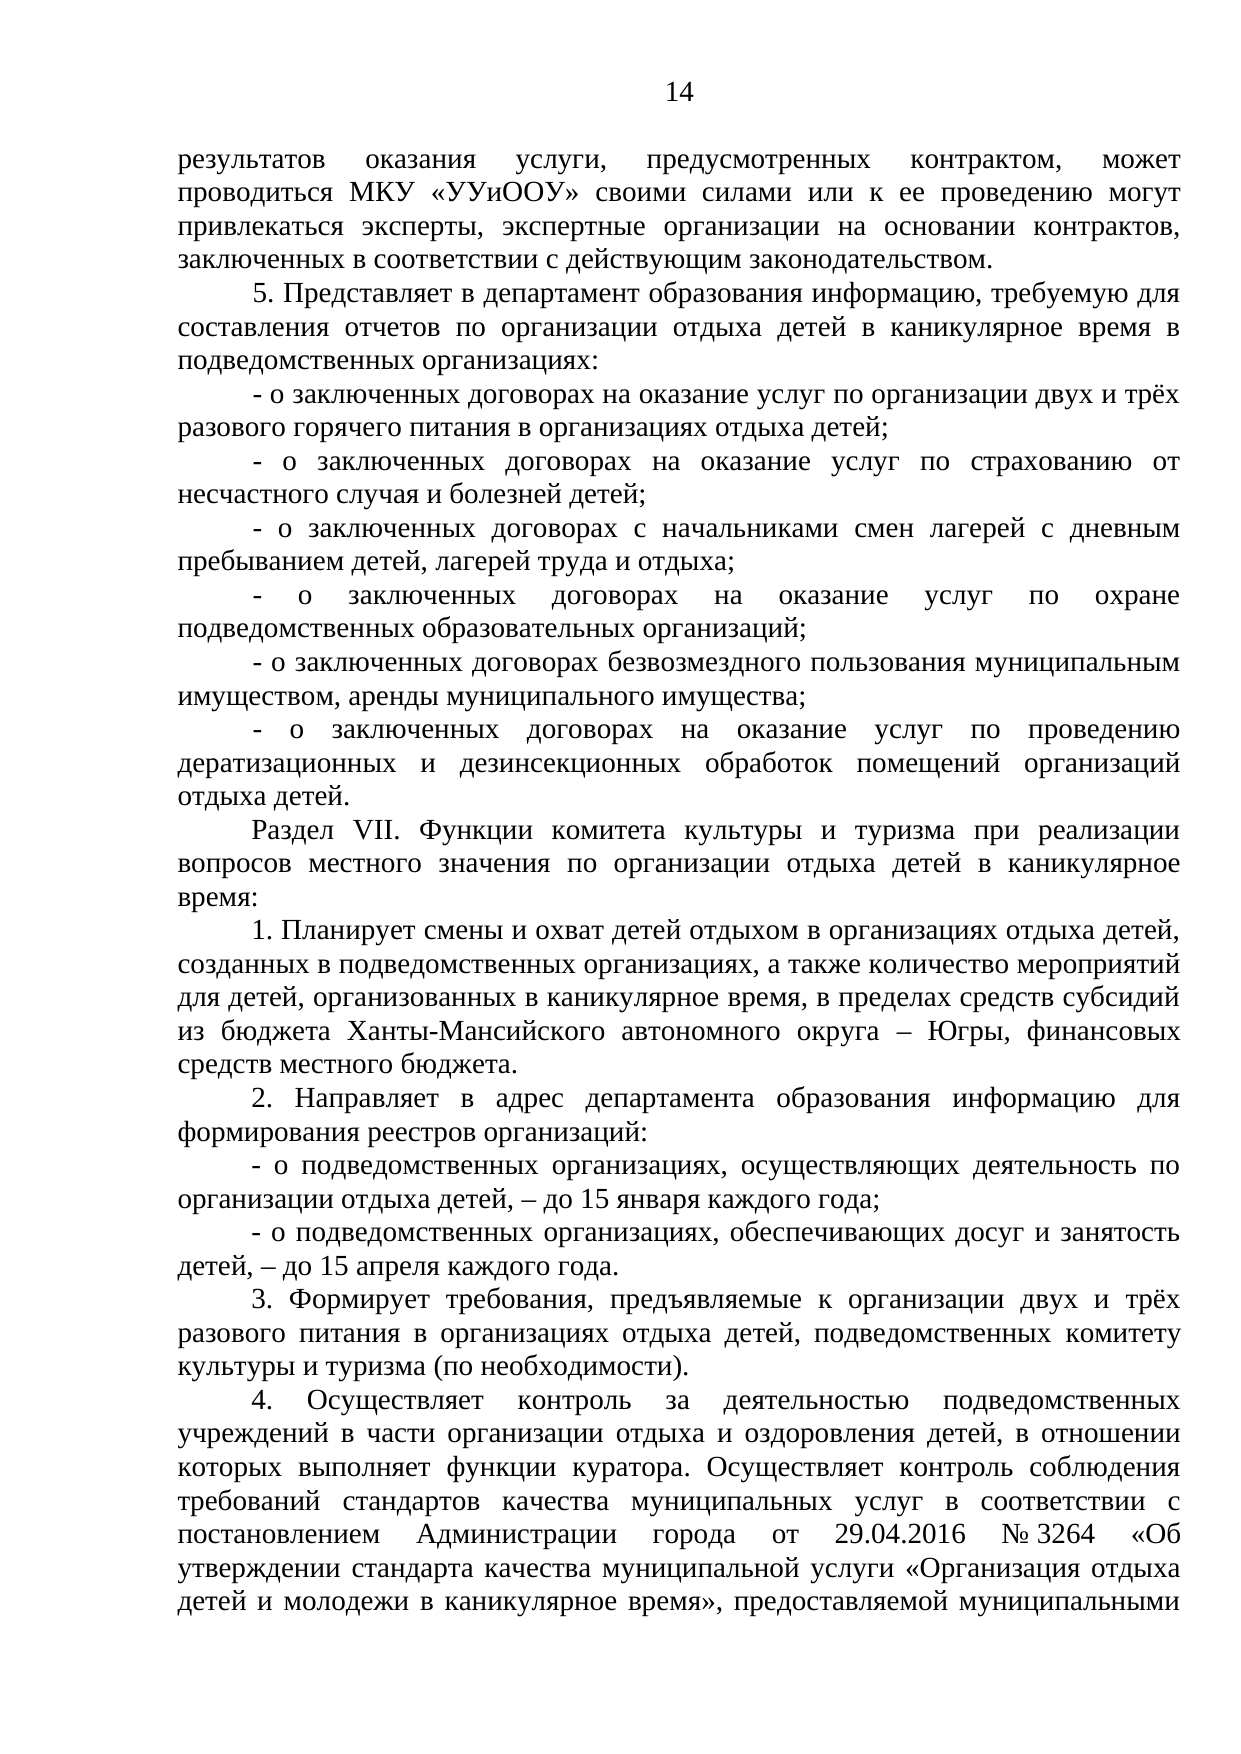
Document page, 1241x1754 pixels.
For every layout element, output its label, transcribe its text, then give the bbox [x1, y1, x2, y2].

text - о заключенных договорах на оказание услуг по страхованию от несчастного случая и болезней детей; [177, 443, 1181, 510]
text - о заключенных договорах безвозмездного пользования муниципальным имуществом, аренды муниципального имущества; [177, 644, 1181, 711]
text - о подведомственных организациях, осуществляющих деятельность по организации отдыха детей, – до 15 января каждого года; [177, 1147, 1181, 1214]
text - о подведомственных организациях, обеспечивающих досуг и занятость детей, – до 15 апреля каждого года. [177, 1214, 1181, 1281]
text - о заключенных договорах на оказание услуг по организации двух и трёх разового горячего питания в организациях отдыха детей; [177, 376, 1181, 443]
text 3. Формирует требования, предъявляемые к организации двух и трёх разового питания в организациях отдыха детей, подведомственных комитету культуры и туризма (по необходимости). [177, 1281, 1181, 1382]
text - о заключенных договорах на оказание услуг по охране подведомственных образовательных организаций; [177, 577, 1181, 644]
text - о заключенных договорах с начальниками смен лагерей с дневным пребыванием детей, лагерей труда и отдыха; [177, 510, 1181, 577]
subtitle Раздел VII. Функции комитета культуры и туризма при реализации вопросов местного значения по организации отдыха детей в каникулярное время: [177, 812, 1181, 912]
text 1. Планирует смены и охват детей отдыхом в организациях отдыха детей, созданных в подведомственных организациях, а также количество мероприятий для детей, организованных в каникулярное время, в пределах средств субсидий из бюджета Ханты-Мансийского автономного округа – Югры, финансовых средств местного бюджета. [177, 912, 1181, 1080]
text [177, 1382, 1181, 1617]
text - о заключенных договорах на оказание услуг по проведению дератизационных и дезинсекционных обработок помещений организаций отдыха детей. [177, 711, 1181, 812]
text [177, 141, 1181, 275]
text 5. Представляет в департамент образования информацию, требуемую для составления отчетов по организации отдыха детей в каникулярное время в подведомственных организациях: [177, 275, 1181, 376]
text 2. Направляет в адрес департамента образования информацию для формирования реестров организаций: [177, 1080, 1181, 1147]
